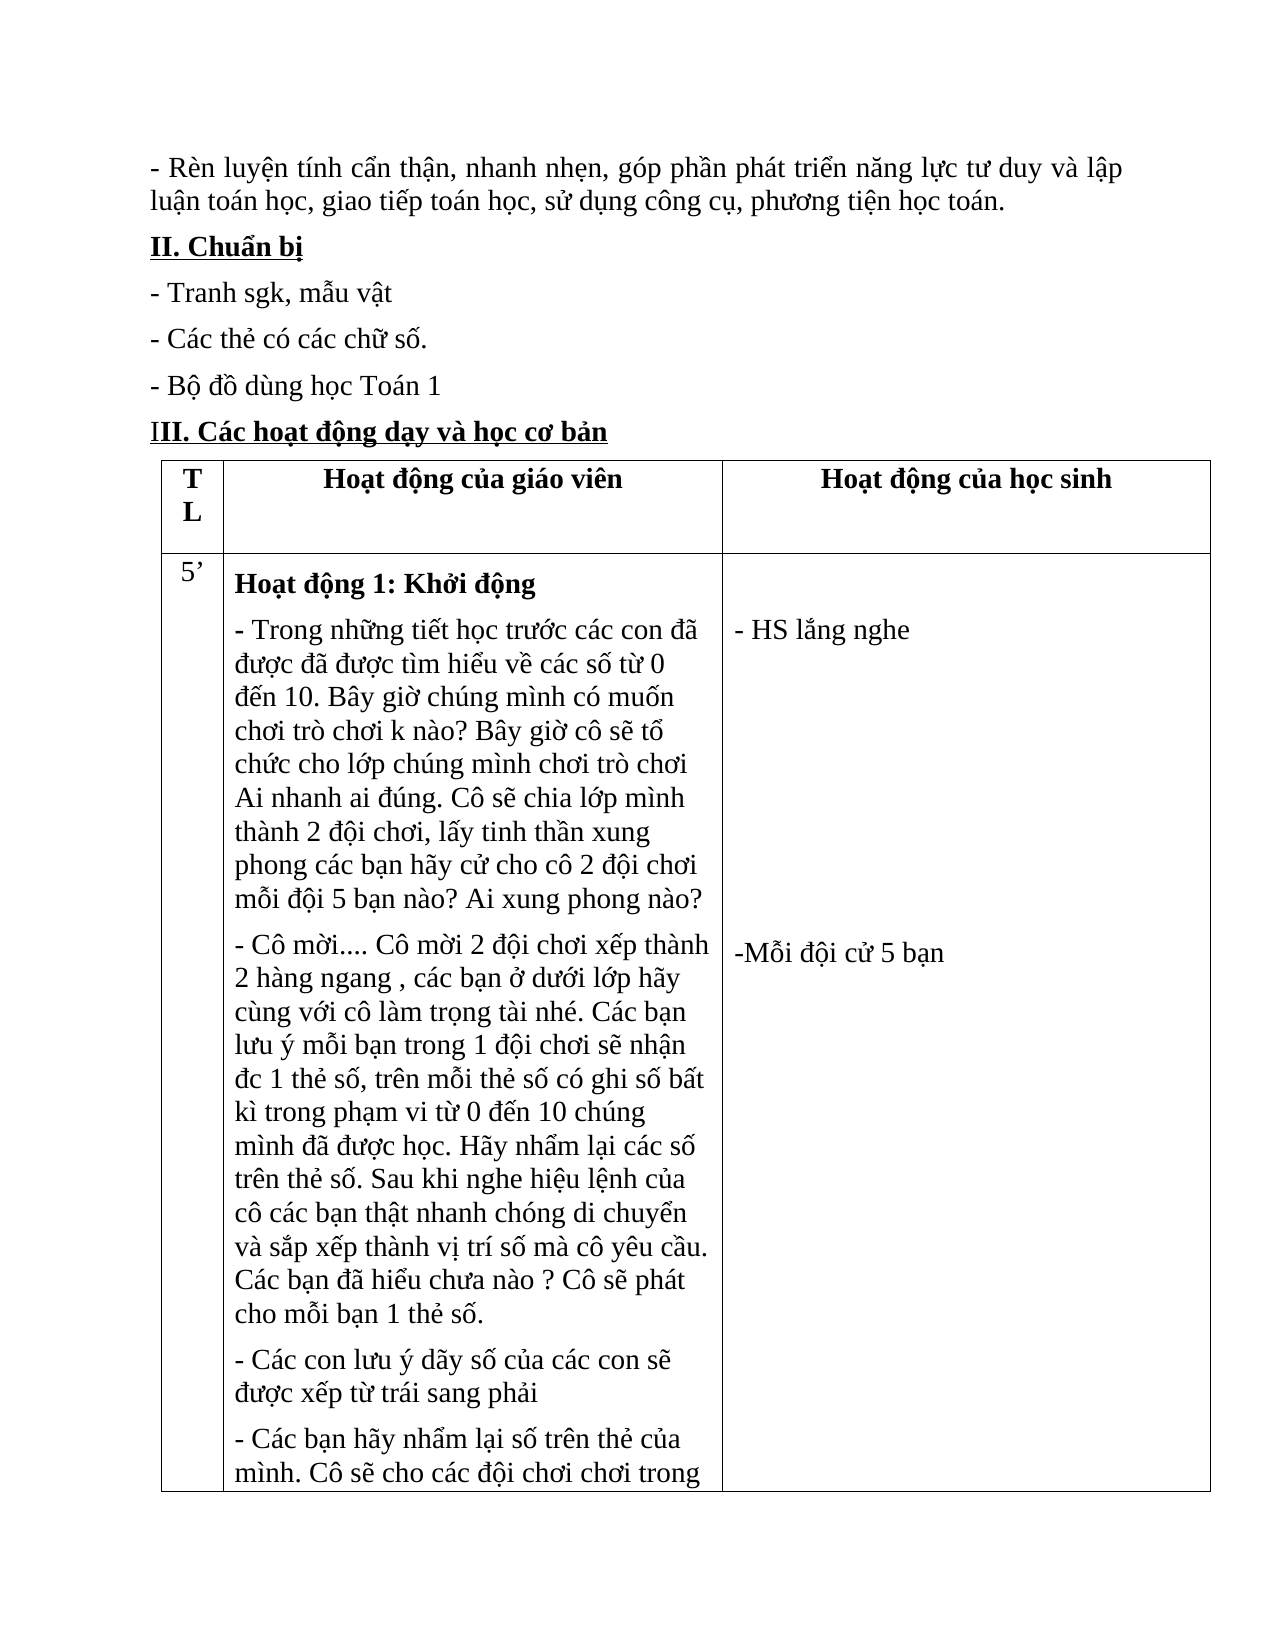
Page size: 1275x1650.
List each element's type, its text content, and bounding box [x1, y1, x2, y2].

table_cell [224, 554, 722, 1491]
text - Bộ đồ dùng học Toán 1 [150, 368, 1125, 401]
table_cell 5’ [162, 554, 223, 1491]
text - Các thẻ có các chữ số. [150, 322, 1125, 355]
table_header Hoạt động của học sinh [723, 461, 1210, 553]
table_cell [723, 554, 1210, 1491]
text III. Các hoạt động dạy và học cơ bản [150, 414, 1125, 447]
table_header Hoạt động của giáo viên [224, 461, 722, 553]
text II. Chuẩn bị [150, 229, 1125, 263]
table_header TL [162, 461, 223, 553]
text - Tranh sgk, mẫu vật [150, 276, 1125, 309]
text - Rèn luyện tính cẩn thận, nhanh nhẹn, góp phần phát triển năng lực tư duy và lập luận toán học, giao tiếp toán học, sử dụng công cụ, phương tiện học toán. [150, 150, 1125, 217]
